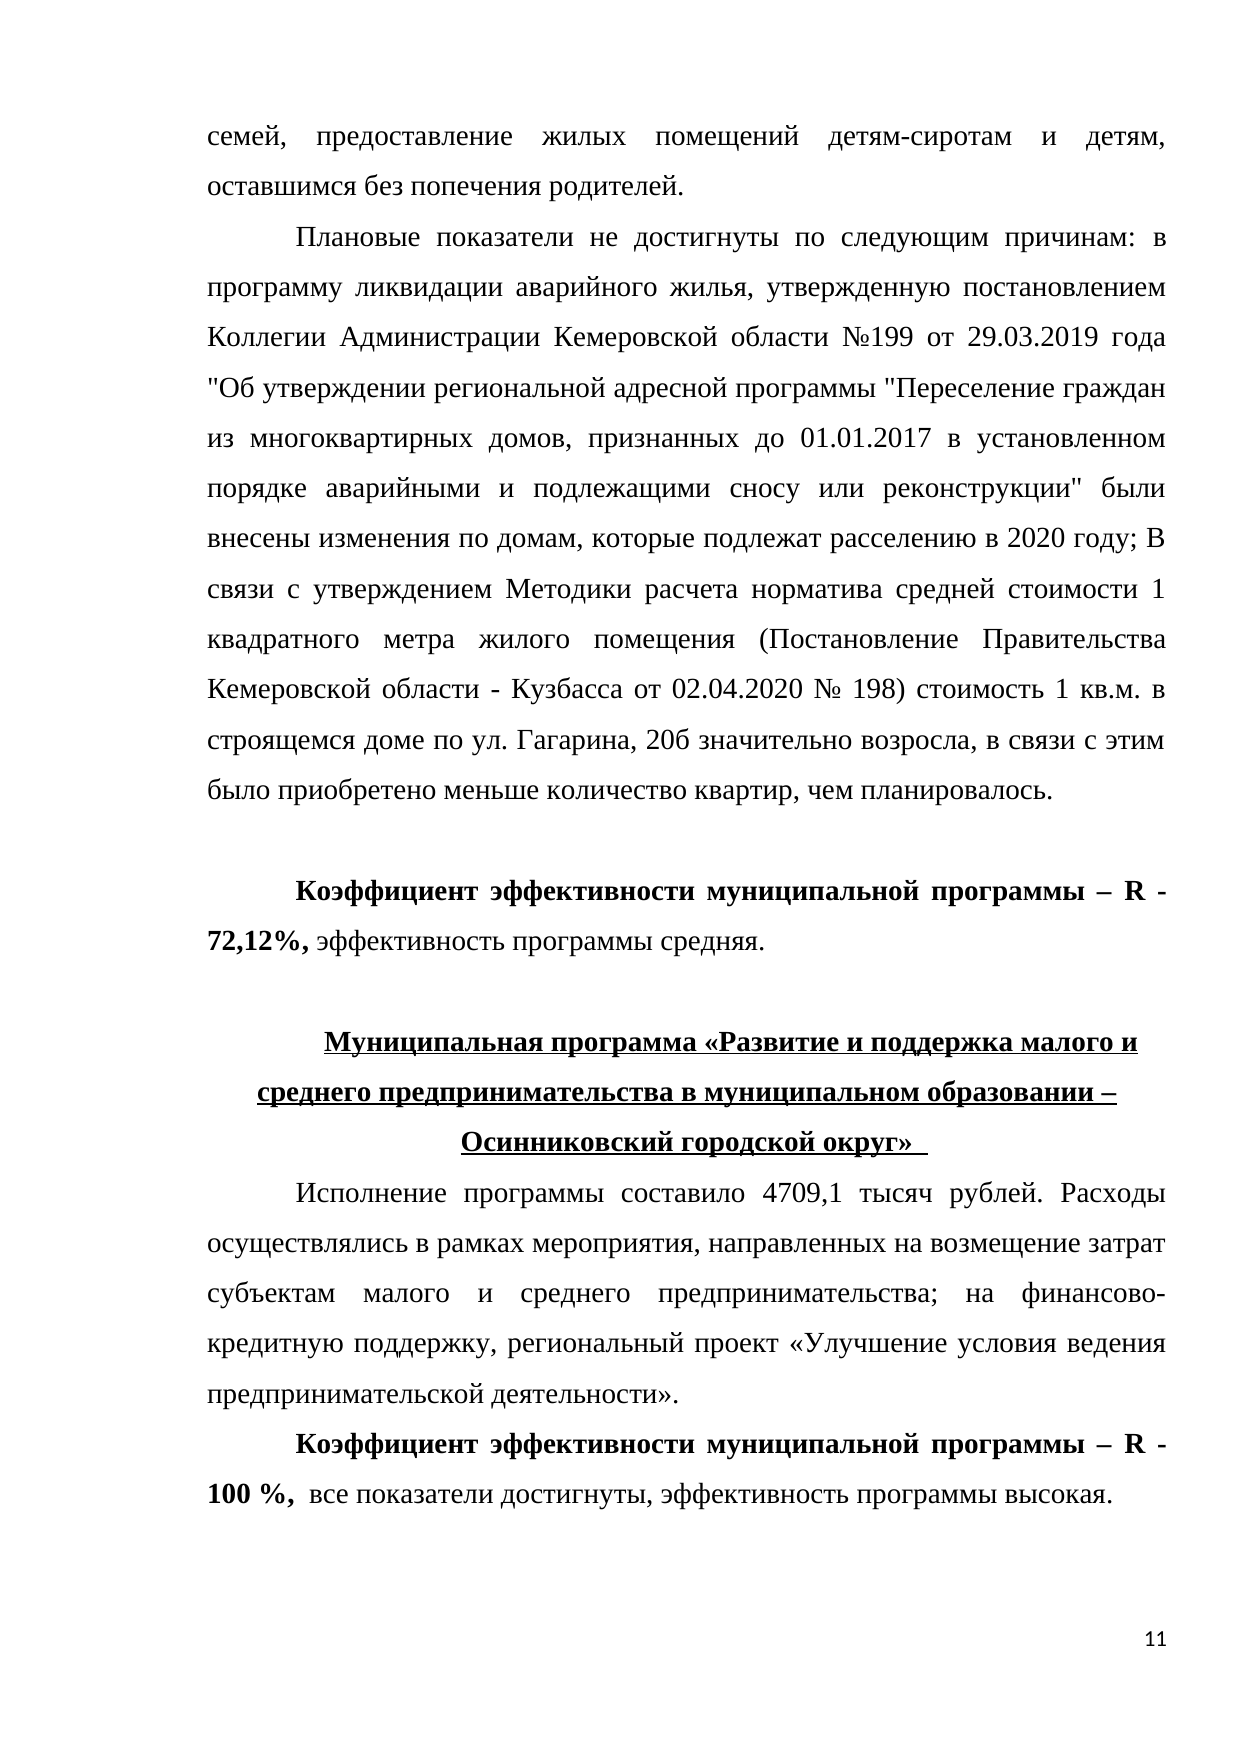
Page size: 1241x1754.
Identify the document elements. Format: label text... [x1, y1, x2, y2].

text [207, 118, 1167, 202]
list Муниципальная программа «Развитие и поддержка малого и среднего предпринимательства в муниципальном образовании – Осинниковский городской округ» [207, 1024, 1167, 1158]
text Плановые показатели не достигнуты по следующим причинам: в программу ликвидации аварийного жилья, утвержденную постановлением Коллегии Администрации Кемеровской области №199 от 29.03.2019 года "Об утверждении региональной адресной программы "Переселение граждан из многоквартирных домов, признанных до 01.01.2017 в установленном порядке аварийными и подлежащими сносу или реконструкции" были внесены изменения по домам, которые подлежат расселению в 2020 году; В связи с утверждением Методики расчета норматива средней стоимости 1 квадратного метра жилого помещения (Постановление Правительства Кемеровской области - Кузбасса от 02.04.2020 № 198) стоимость 1 кв.м. в строящемся доме по ул. Гагарина, 20б значительно возросла, в связи с этим было приобретено меньше количество квартир, чем планировалось. [207, 219, 1167, 806]
text Коэффициент эффективности муниципальной программы – R -100 %, все показатели достигнуты, эффективность программы высокая. [207, 1426, 1167, 1510]
text Коэффициент эффективности муниципальной программы – R -72,12%, эффективность программы средняя. [207, 873, 1167, 957]
text Исполнение программы составило 4709,1 тысяч рублей. Расходы осуществлялись в рамках мероприятия, направленных на возмещение затрат субъектам малого и среднего предпринимательства; на финансово-кредитную поддержку, региональный проект «Улучшение условия ведения предпринимательской деятельности». [207, 1175, 1167, 1409]
